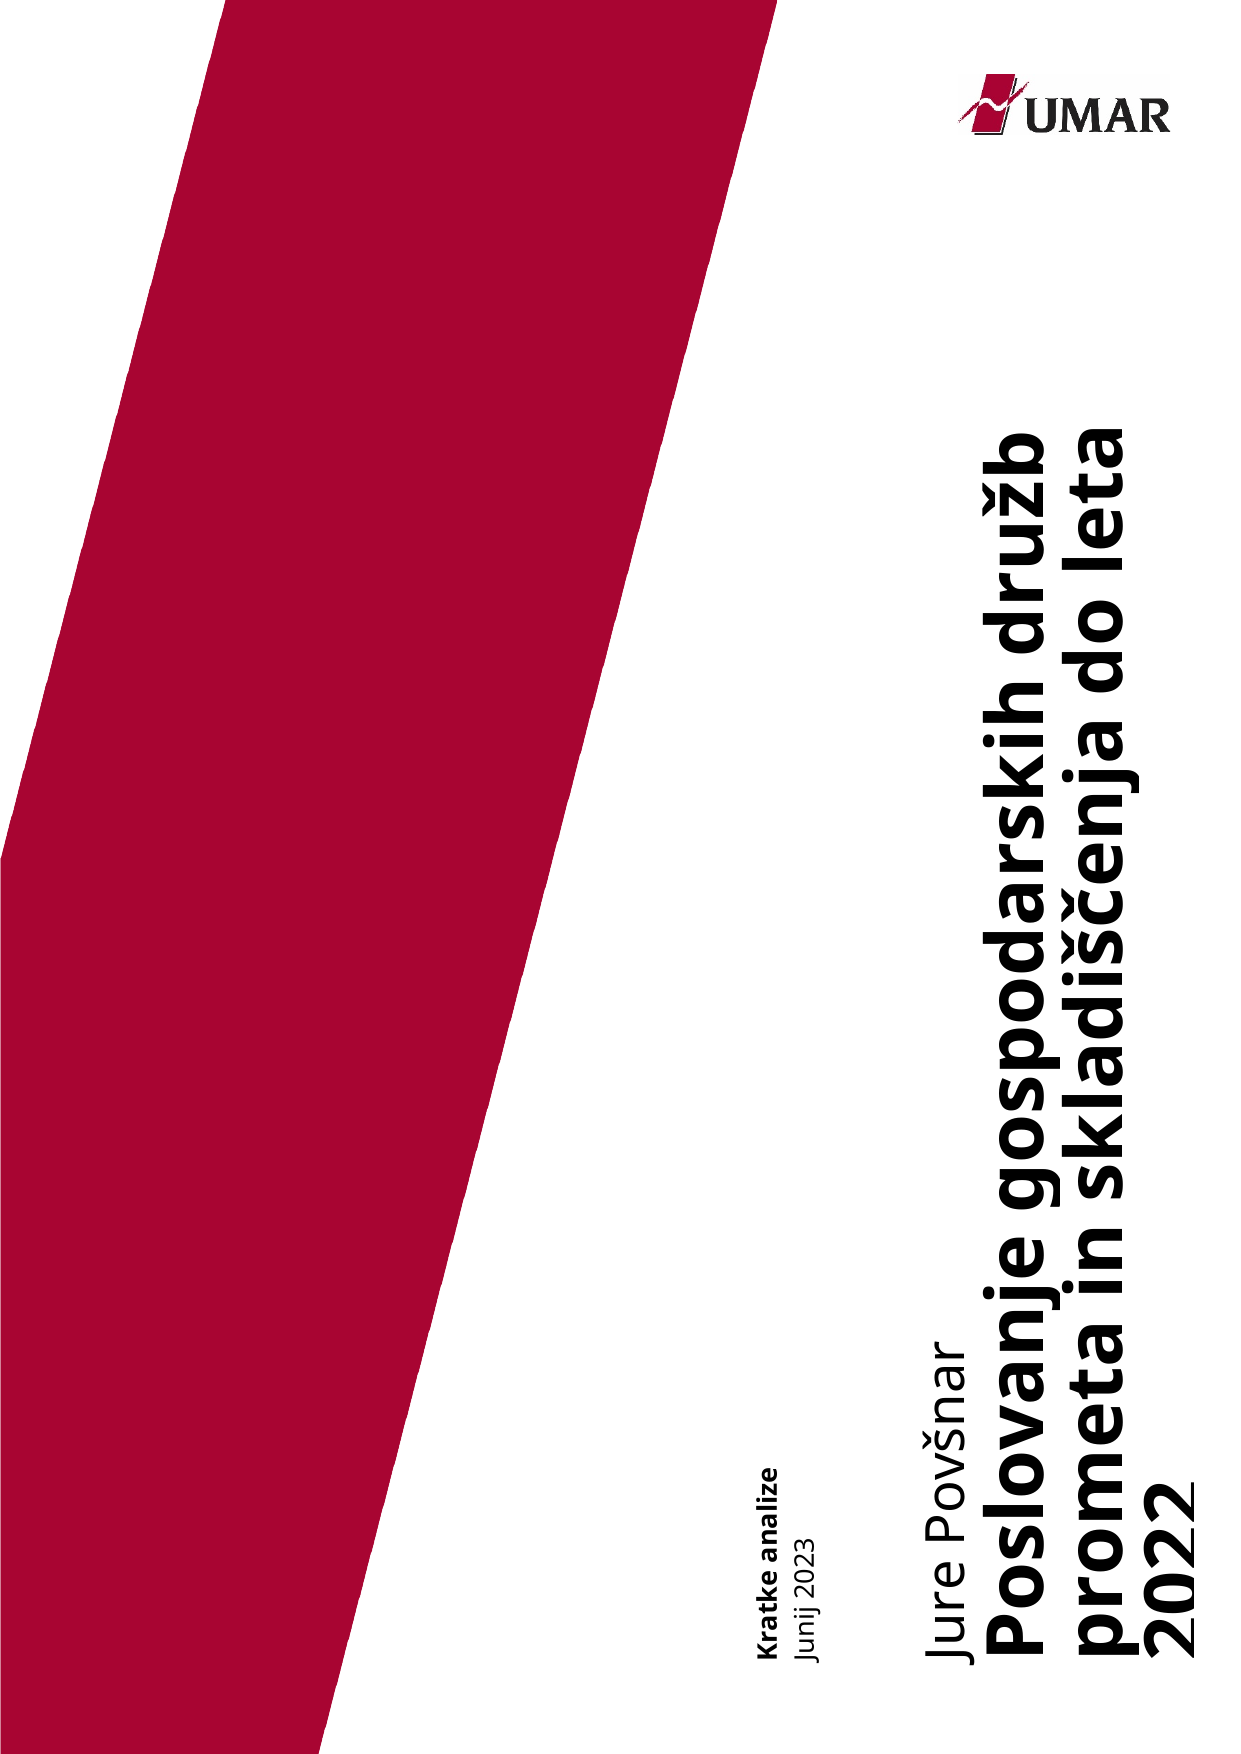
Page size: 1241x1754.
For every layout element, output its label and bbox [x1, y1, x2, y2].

picture [0, 0, 778, 1754]
picture [957, 74, 1171, 135]
